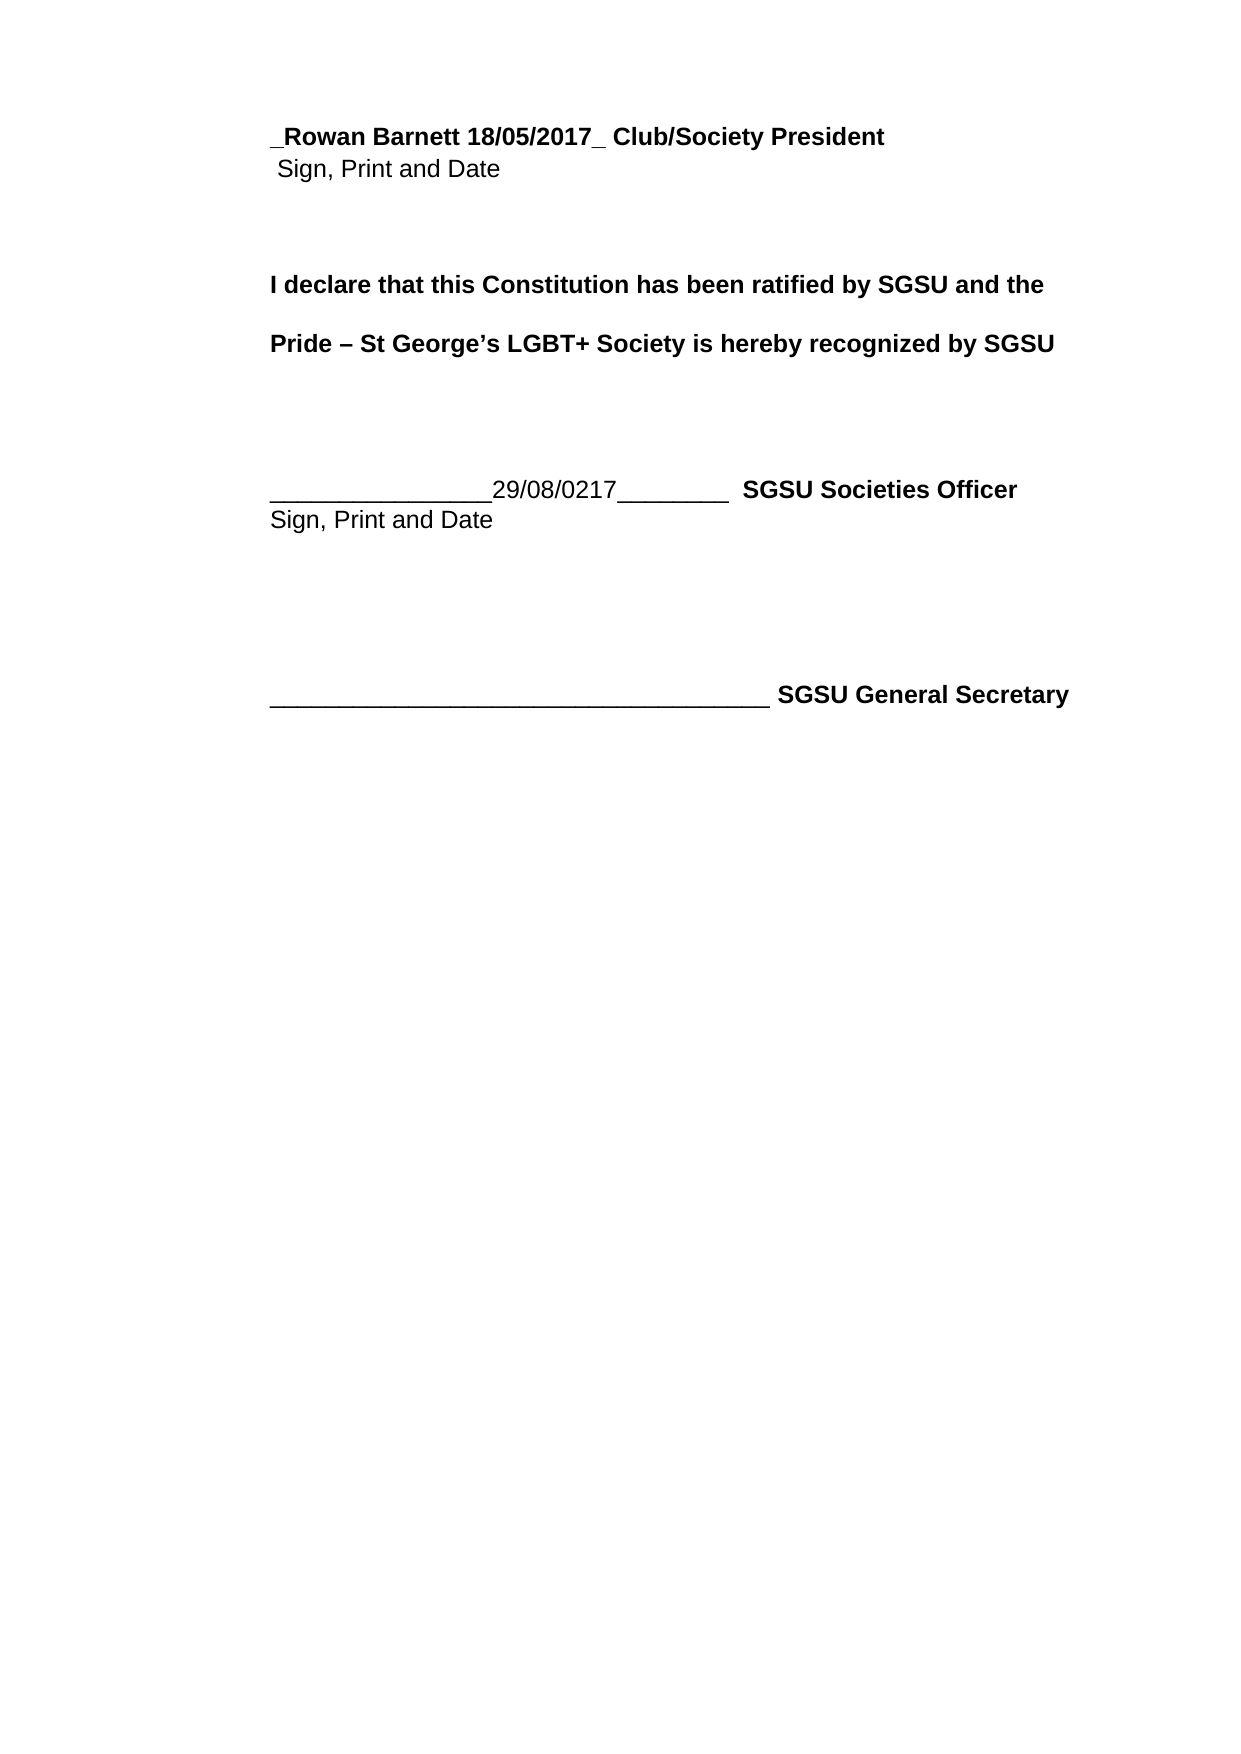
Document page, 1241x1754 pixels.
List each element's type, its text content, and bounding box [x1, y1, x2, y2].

text I declare that this Constitution has been ratified by SGSU and the [270, 271, 1113, 299]
text Sign, Print and Date [270, 505, 1119, 534]
text ________________29/08/0217________ SGSU Societies Officer [270, 475, 1119, 503]
text Pride – St George’s LGBT+ Society is hereby recognized by SGSU [270, 329, 1113, 358]
text _Rowan Barnett 18/05/2017_ Club/Society President Sign, Print and Date [270, 122, 1113, 182]
text ____________________________________ SGSU General Secretary [270, 680, 1119, 708]
